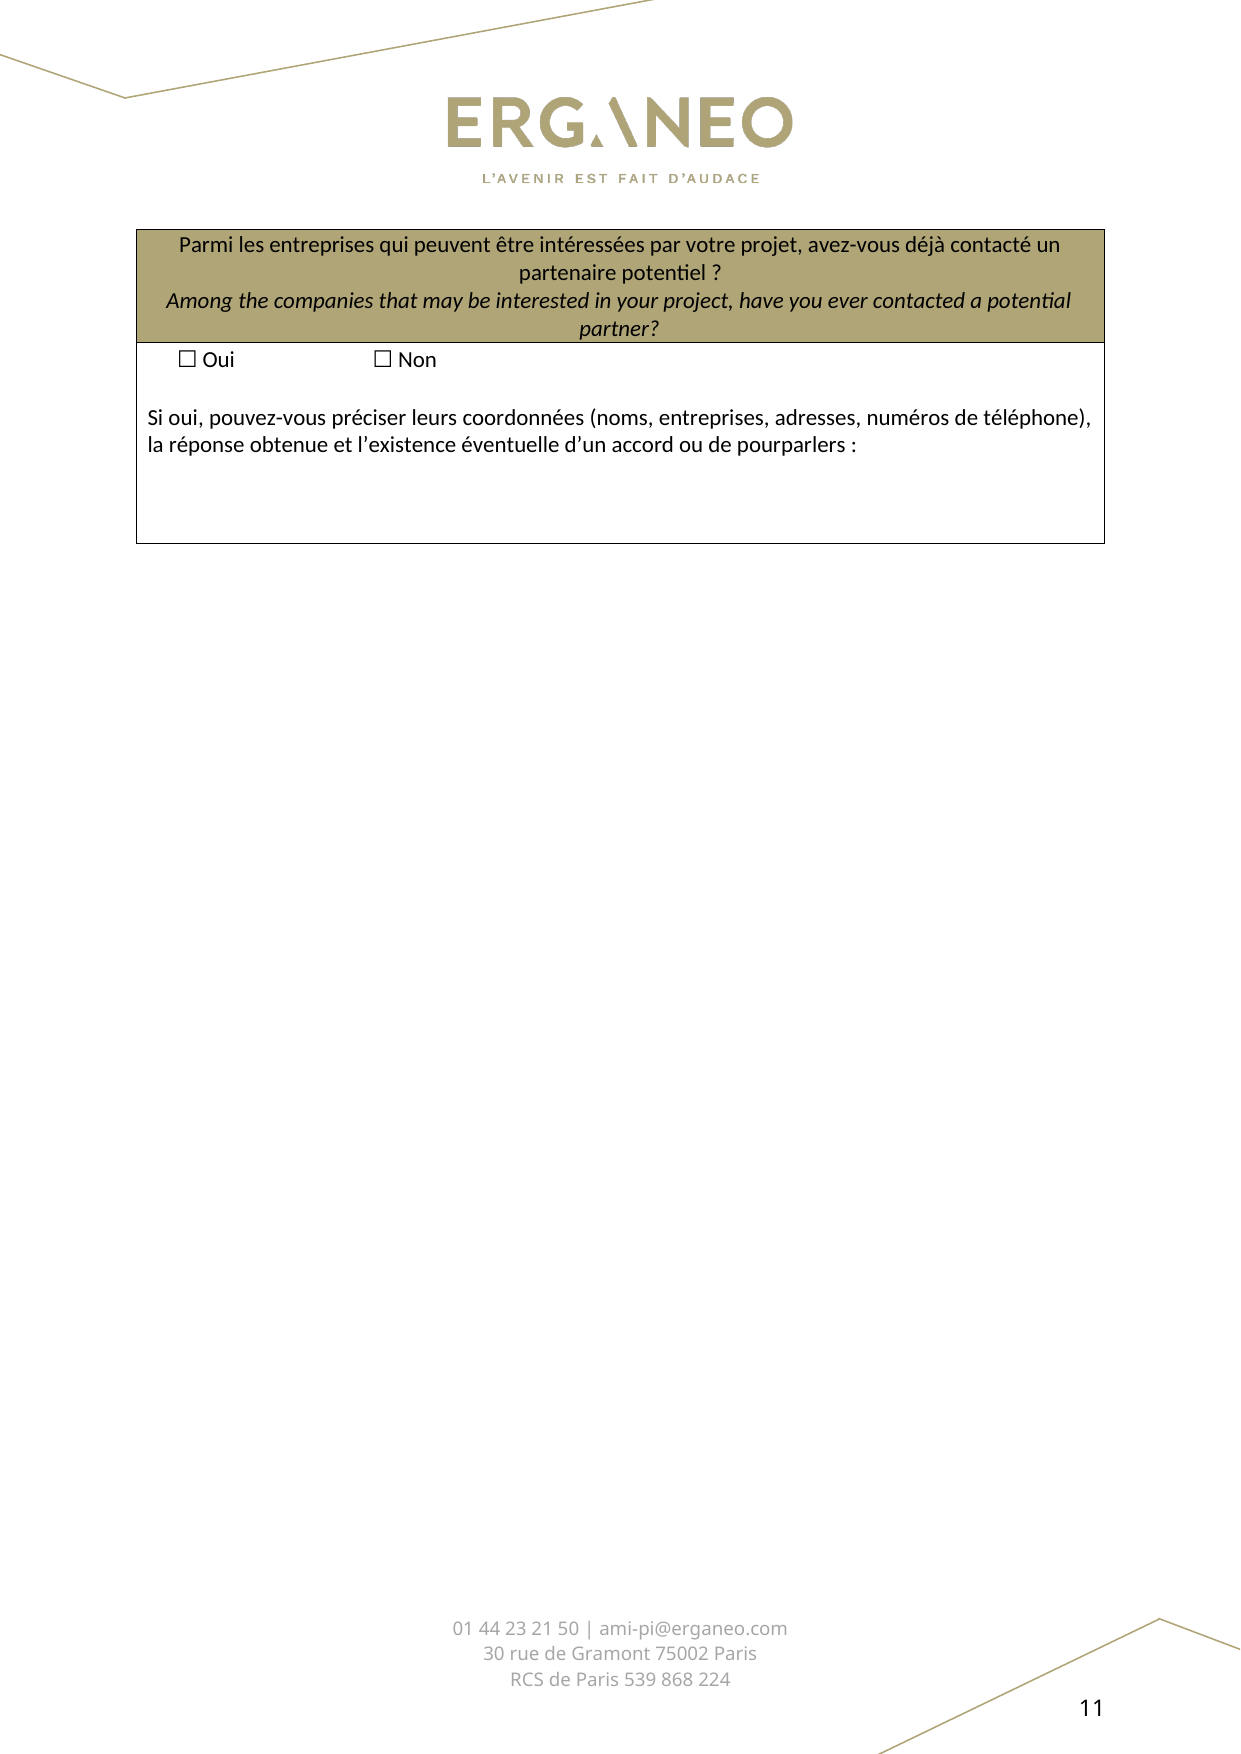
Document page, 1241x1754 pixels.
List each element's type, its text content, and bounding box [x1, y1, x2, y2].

table_cell Oui Non Si oui, pouvez-vous préciser leurs coordonnées (noms, entreprises, adresses, numéros de téléphone), la réponse obtenue et l’existence éventuelle d’un accord ou de pourparlers : [137, 343, 1104, 543]
picture [397, 20, 843, 229]
table_cell Parmi les entreprises qui peuvent être intéressées par votre projet, avez-vous déjà contacté un partenaire potentiel ? Among the companies that may be interested in your project, have you ever contacted a potential partner? [137, 230, 1104, 342]
